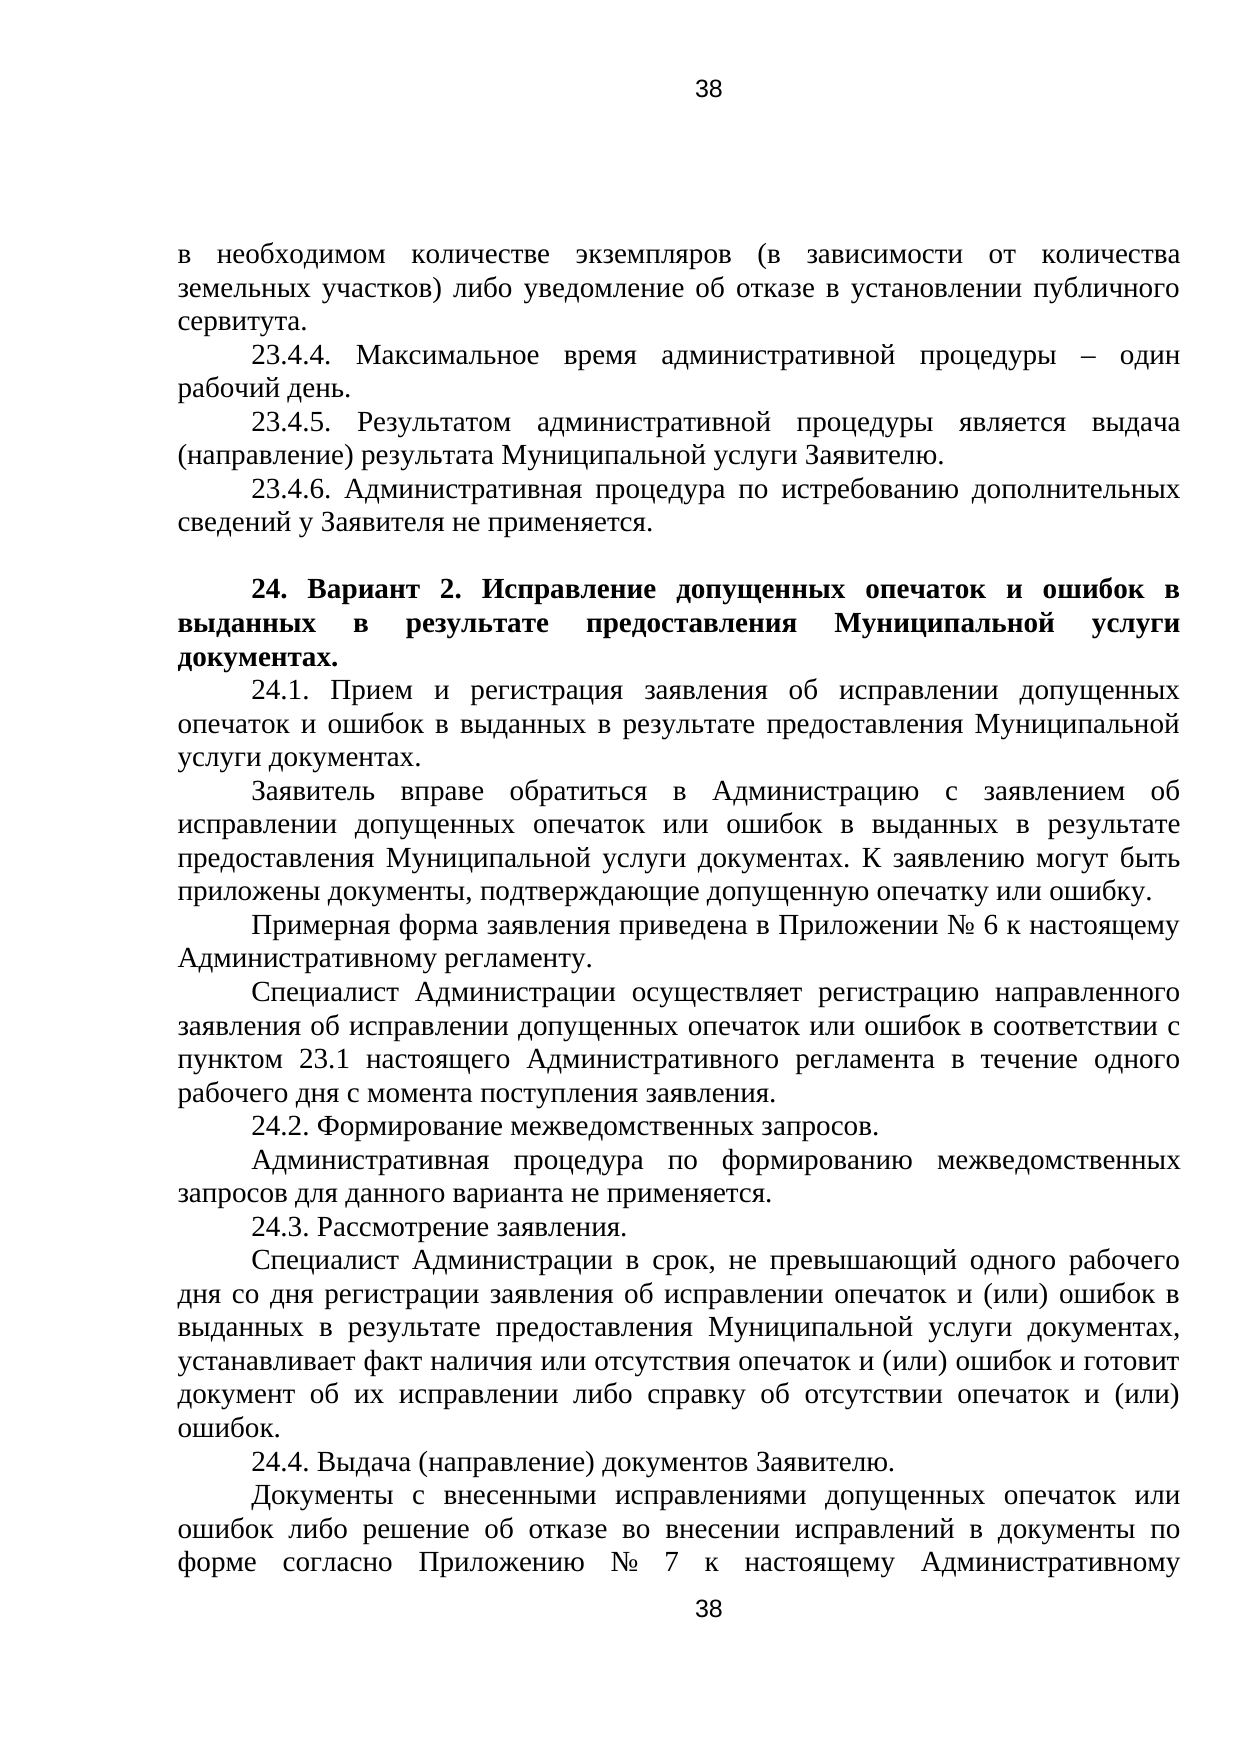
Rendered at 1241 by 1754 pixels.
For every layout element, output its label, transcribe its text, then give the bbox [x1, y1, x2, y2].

text Специалист Администрации осуществляет регистрацию направленного заявления об исправлении допущенных опечаток или ошибок в соответствии с пунктом 23.1 настоящего Административного регламента в течение одного рабочего дня с момента поступления заявления. [177, 974, 1181, 1108]
text 24.3. Рассмотрение заявления. [177, 1209, 1181, 1242]
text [177, 236, 1181, 337]
text 24. Вариант 2. Исправление допущенных опечаток и ошибок в выданных в результате предоставления Муниципальной услуги документах. [177, 572, 1181, 672]
text 24.4. Выдача (направление) документов Заявителю. [177, 1444, 1181, 1477]
text Административная процедура по формированию межведомственных запросов для данного варианта не применяется. [177, 1142, 1181, 1209]
text 23.4.4. Максимальное время административной процедуры – один рабочий день. [177, 337, 1181, 404]
text 23.4.6. Административная процедура по истребованию дополнительных сведений у Заявителя не применяется. [177, 471, 1181, 538]
text 24.1. Прием и регистрация заявления об исправлении допущенных опечаток и ошибок в выданных в результате предоставления Муниципальной услуги документах. [177, 672, 1181, 773]
text 24.2. Формирование межведомственных запросов. [177, 1108, 1181, 1142]
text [177, 1477, 1181, 1578]
text Заявитель вправе обратиться в Администрацию с заявлением об исправлении допущенных опечаток или ошибок в выданных в результате предоставления Муниципальной услуги документах. К заявлению могут быть приложены документы, подтверждающие допущенную опечатку или ошибку. [177, 773, 1181, 907]
text Специалист Администрации в срок, не превышающий одного рабочего дня со дня регистрации заявления об исправлении опечаток и (или) ошибок в выданных в результате предоставления Муниципальной услуги документах, устанавливает факт наличия или отсутствия опечаток и (или) ошибок и готовит документ об их исправлении либо справку об отсутствии опечаток и (или) ошибок. [177, 1242, 1181, 1444]
text 23.4.5. Результатом административной процедуры является выдача (направление) результата Муниципальной услуги Заявителю. [177, 404, 1181, 471]
text Примерная форма заявления приведена в Приложении № 6 к настоящему Административному регламенту. [177, 907, 1181, 974]
